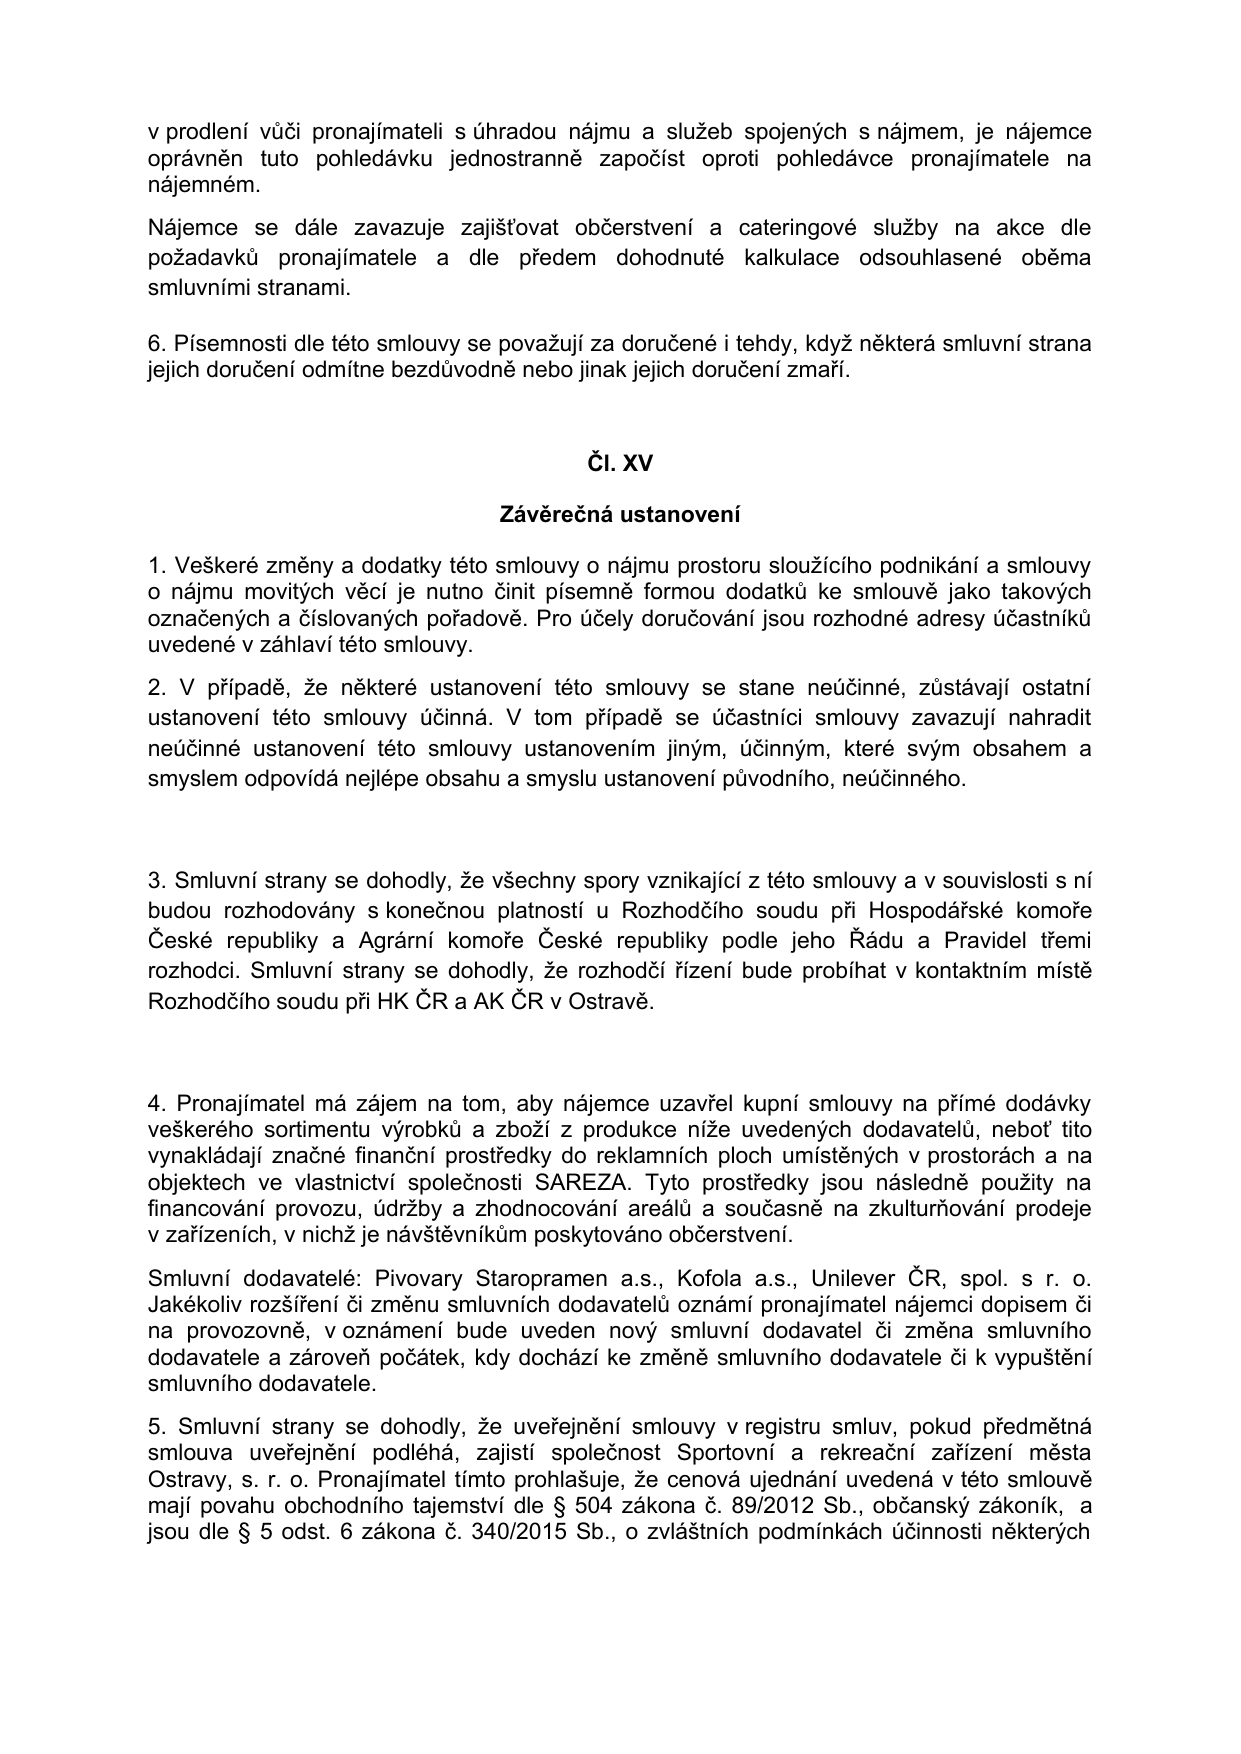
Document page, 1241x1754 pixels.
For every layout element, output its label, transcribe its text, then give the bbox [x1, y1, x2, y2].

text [148, 1413, 1092, 1545]
text 6. Písemnosti dle této smlouvy se považují za doručené i tehdy, když některá smluvní strana jejich doručení odmítne bezdůvodně nebo jinak jejich doručení zmaří. [148, 329, 1092, 382]
text 3. Smluvní strany se dohodly, že všechny spory vznikající z této smlouvy a v souvislosti s ní budou rozhodovány s konečnou platností u Rozhodčího soudu při Hospodářské komoře České republiky a Agrární komoře České republiky podle jeho Řádu a Pravidel třemi rozhodci. Smluvní strany se dohodly, že rozhodčí řízení bude probíhat v kontaktním místě Rozhodčího soudu při HK ČR a AK ČR v Ostravě. [148, 867, 1092, 1014]
text 2. V případě, že některé ustanovení této smlouvy se stane neúčinné, zůstávají ostatní ustanovení této smlouvy účinná. V tom případě se účastníci smlouvy zavazují nahradit neúčinné ustanovení této smlouvy ustanovením jiným, účinným, které svým obsahem a smyslem odpovídá nejlépe obsahu a smyslu ustanovení původního, neúčinného. [148, 674, 1092, 791]
text Čl. XV [148, 450, 1092, 476]
text Smluvní dodavatelé: Pivovary Staropramen a.s., Kofola a.s., Unilever ČR, spol. s r. o. Jakékoliv rozšíření či změnu smluvních dodavatelů oznámí pronajímatel nájemci dopisem či na provozovně, v oznámení bude uveden nový smluvní dodavatel či změna smluvního dodavatele a zároveň počátek, kdy dochází ke změně smluvního dodavatele či k vypuštění smluvního dodavatele. [148, 1264, 1092, 1396]
text Závěrečná ustanovení [148, 501, 1092, 527]
text Nájemce se dále zavazuje zajišťovat občerstvení a cateringové služby na akce dle požadavků pronajímatele a dle předem dohodnuté kalkulace odsouhlasené oběma smluvními stranami. [148, 214, 1092, 301]
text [148, 118, 1092, 197]
text 4. Pronajímatel má zájem na tom, aby nájemce uzavřel kupní smlouvy na přímé dodávky veškerého sortimentu výrobků a zboží z produkce níže uvedených dodavatelů, neboť tito vynakládají značné finanční prostředky do reklamních ploch umístěných v prostorách a na objektech ve vlastnictví společnosti SAREZA. Tyto prostředky jsou následně použity na financování provozu, údržby a zhodnocování areálů a současně na zkulturňování prodeje v zařízeních, v nichž je návštěvníkům poskytováno občerstvení. [148, 1090, 1092, 1248]
text 1. Veškeré změny a dodatky této smlouvy o nájmu prostoru sloužícího podnikání a smlouvy o nájmu movitých věcí je nutno činit písemně formou dodatků ke smlouvě jako takových označených a číslovaných pořadově. Pro účely doručování jsou rozhodné adresy účastníků uvedené v záhlaví této smlouvy. [148, 552, 1092, 657]
